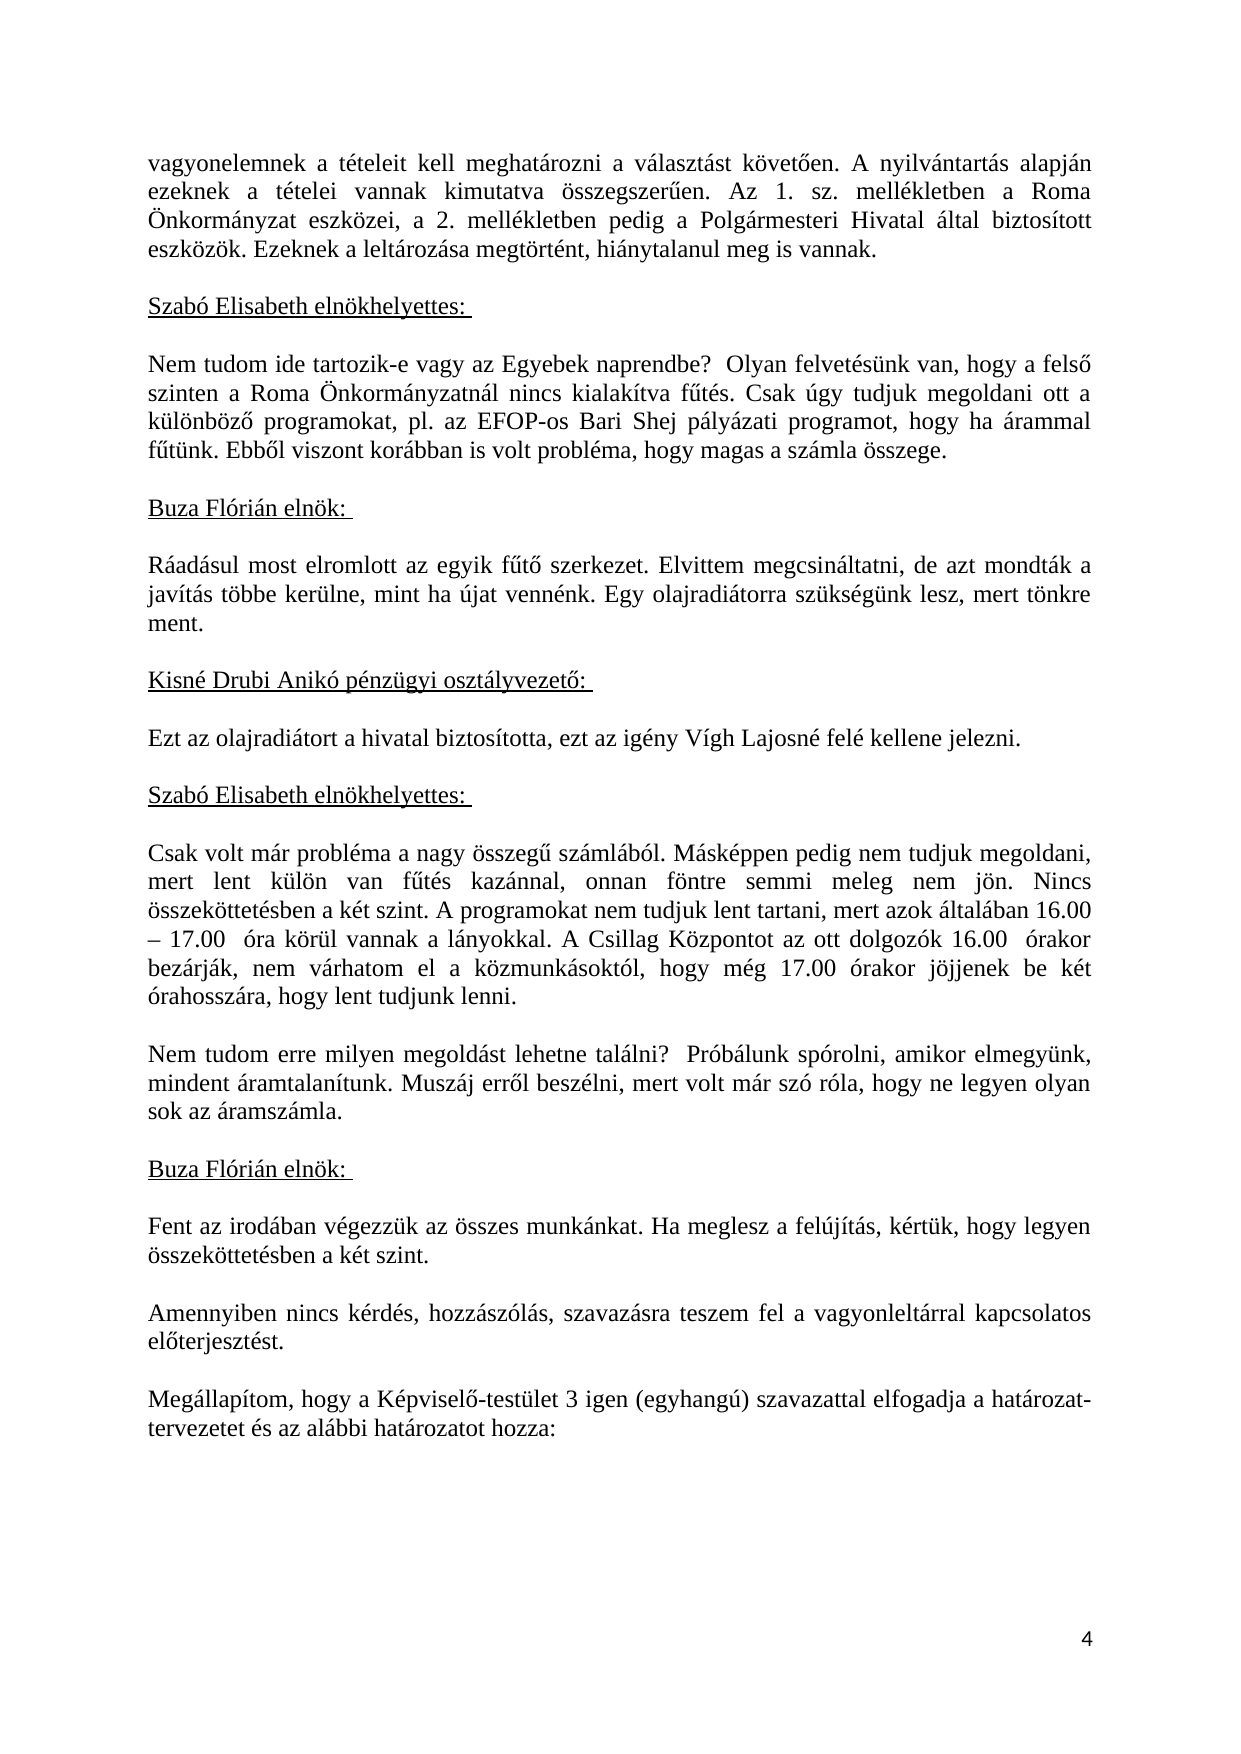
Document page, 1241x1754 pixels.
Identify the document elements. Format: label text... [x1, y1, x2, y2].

text Amennyiben nincs kérdés, hozzászólás, szavazásra teszem fel a vagyonleltárral kapcsolatos előterjesztést. [148, 1298, 1092, 1355]
text Fent az irodában végezzük az összes munkánkat. Ha meglesz a felújítás, kértük, hogy legyen összeköttetésben a két szint. [148, 1211, 1092, 1269]
text Buza Flórián elnök: [148, 1154, 1092, 1183]
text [148, 148, 1092, 263]
text Nem tudom erre milyen megoldást lehetne találni? Próbálunk spórolni, amikor elmegyünk, mindent áramtalanítunk. Muszáj erről beszélni, mert volt már szó róla, hogy ne legyen olyan sok az áramszámla. [148, 1039, 1092, 1125]
text Ráadásul most elromlott az egyik fűtő szerkezet. Elvittem megcsináltatni, de azt mondták a javítás többe kerülne, mint ha újat vennénk. Egy olajradiátorra szükségünk lesz, mert tönkre ment. [148, 550, 1092, 636]
text Kisné Drubi Anikó pénzügyi osztályvezető: [148, 665, 1092, 694]
text Ezt az olajradiátort a hivatal biztosította, ezt az igény Vígh Lajosné felé kellene jelezni. [148, 723, 1092, 751]
text Szabó Elisabeth elnökhelyettes: [148, 291, 1092, 320]
text Megállapítom, hogy a Képviselő-testület 3 igen (egyhangú) szavazattal elfogadja a határozat-tervezetet és az alábbi határozatot hozza: [148, 1384, 1092, 1441]
text Csak volt már probléma a nagy összegű számlából. Másképpen pedig nem tudjuk megoldani, mert lent külön van fűtés kazánnal, onnan föntre semmi meleg nem jön. Nincs összeköttetésben a két szint. A programokat nem tudjuk lent tartani, mert azok általában 16.00 – 17.00 óra körül vannak a lányokkal. A Csillag Központot az ott dolgozók 16.00 órakor bezárják, nem várhatom el a közmunkásoktól, hogy még 17.00 órakor jöjjenek be két órahosszára, hogy lent tudjunk lenni. [148, 838, 1092, 1010]
text Nem tudom ide tartozik-e vagy az Egyebek naprendbe? Olyan felvetésünk van, hogy a felső szinten a Roma Önkormányzatnál nincs kialakítva fűtés. Csak úgy tudjuk megoldani ott a különböző programokat, pl. az EFOP-os Bari Shej pályázati programot, hogy ha árammal fűtünk. Ebből viszont korábban is volt probléma, hogy magas a számla összege. [148, 349, 1092, 464]
text Szabó Elisabeth elnökhelyettes: [148, 780, 1092, 809]
text Buza Flórián elnök: [148, 493, 1092, 521]
